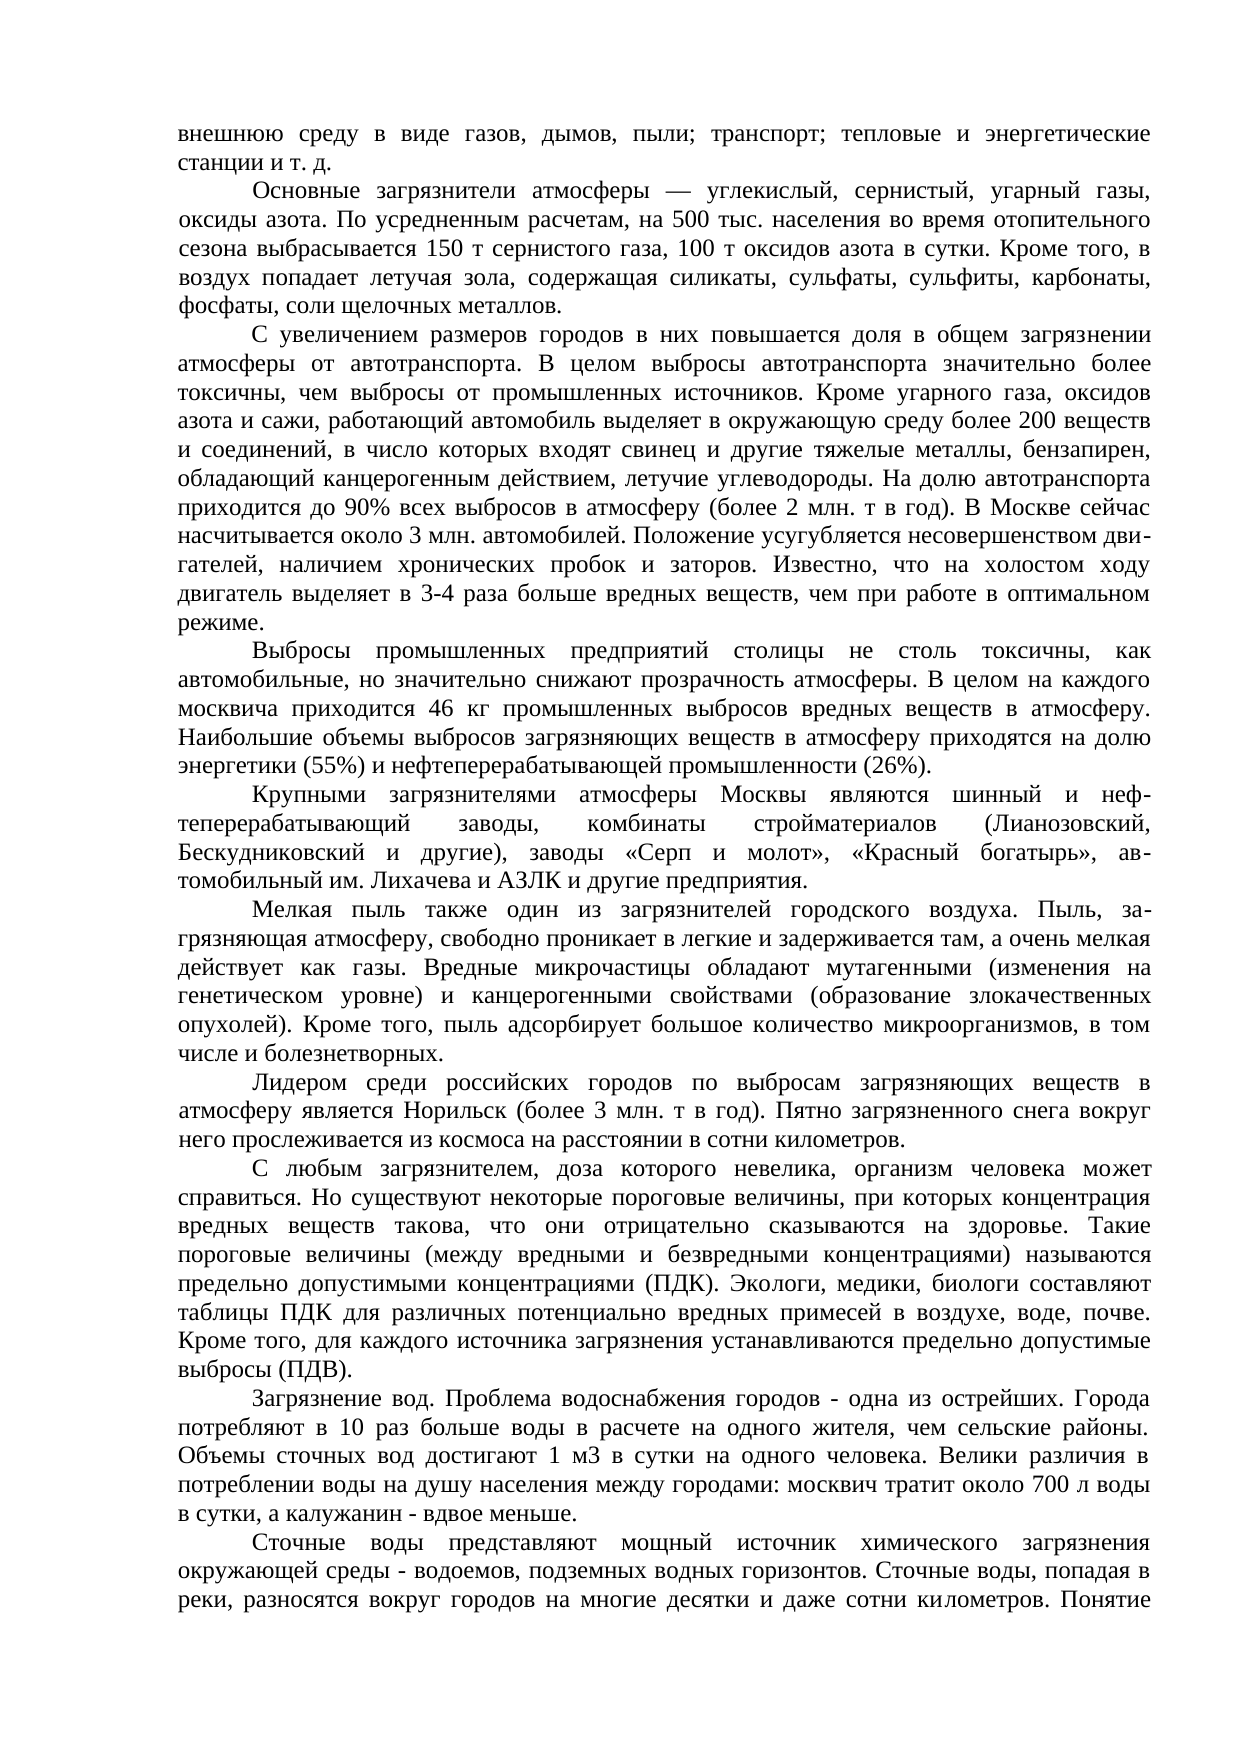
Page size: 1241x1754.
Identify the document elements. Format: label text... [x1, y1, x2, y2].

text Лидером среди российских городов по выбросам загрязняющих веществ в атмосферу является Норильск (более 3 млн. т в год). Пятно загрязненного снега вокруг него прослеживается из космоса на расстоянии в сотни километров. [178, 1067, 1152, 1153]
text Выбросы промышленных предприятий столицы не столь токсичны, как автомобильные, но значительно снижают прозрачность атмосферы. В целом на каждого москвича приходится 46 кг промышленных выбросов вредных веществ в атмосферу. Наибольшие объемы выбросов загрязняющих веществ в атмосферу приходятся на долю энергетики (55%) и нефтеперерабатывающей промышленности (26%). [178, 636, 1152, 779]
text Крупными загрязнителями атмосферы Москвы являются шинный и нефтеперерабатывающий заводы, комбинаты стройматериалов (Лианозовский, Бескудниковский и другие), заводы «Серп и молот», «Красный богатырь», автомобильный им. Лихачева и АЗЛК и другие предприятия. [178, 779, 1151, 894]
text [178, 1527, 1151, 1613]
text С любым загрязнителем, доза которого невелика, организм человека может справиться. Но существуют некоторые пороговые величины, при которых концентрация вредных веществ такова, что они отрицательно сказываются на здоровье. Такие пороговые величины (между вредными и безвредными концентрациями) называются предельно допустимыми концентрациями (ПДК). Экологи, медики, биологи составляют таблицы ПДК для различных потенциально вредных примесей в воздухе, воде, почве. Кроме того, для каждого источника загрязнения устанавливаются предельно допустимые выбросы (ПДВ). [178, 1153, 1152, 1383]
text Основные загрязнители атмосферы — углекислый, сернистый, угарный газы, оксиды азота. По усредненным расчетам, на 500 тыс. населения во время отопительного сезона выбрасывается 150 т сернистого газа, 100 т оксидов азота в сутки. Кроме того, в воздух попадает летучая зола, содержащая силикаты, сульфаты, сульфиты, карбонаты, фосфаты, соли щелочных металлов. [178, 176, 1152, 319]
text Загрязнение вод. Проблема водоснабжения городов - одна из острейших. Города потребляют в 10 раз больше воды в расчете на одного жителя, чем сельские районы. Объемы сточных вод достигают 1 м3 в сутки на одного человека. Велики различия в потреблении воды на душу населения между городами: москвич тратит около 700 л воды в сутки, а калужанин - вдвое меньше. [178, 1383, 1151, 1527]
text Мелкая пыль также один из загрязнителей городского воздуха. Пыль, загрязняющая атмосферу, свободно проникает в легкие и задерживается там, а очень мелкая действует как газы. Вредные микрочастицы обладают мутагенными (изменения на генетическом уровне) и канцерогенными свойствами (образование злокачественных опухолей). Кроме того, пыль адсорбирует большое количество микроорганизмов, в том числе и болезнетворных. [178, 894, 1152, 1067]
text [177, 118, 1151, 176]
text С увеличением размеров городов в них повышается доля в общем загрязнении атмосферы от автотранспорта. В целом выбросы автотранспорта значительно более токсичны, чем выбросы от промышленных источников. Кроме угарного газа, оксидов азота и сажи, работающий автомобиль выделяет в окружающую среду более 200 веществ и соединений, в число которых входят свинец и другие тяжелые металлы, бензапирен, обладающий канцерогенным действием, летучие углеводороды. На долю автотранспорта приходится до 90% всех выбросов в атмосферу (более 2 млн. т в год). В Москве сейчас насчитывается около 3 млн. автомобилей. Положение усугубляется несовершенством двигателей, наличием хронических пробок и заторов. Известно, что на холостом ходу двигатель выделяет в 3-4 раза больше вредных веществ, чем при работе в оптимальном режиме. [177, 319, 1151, 636]
